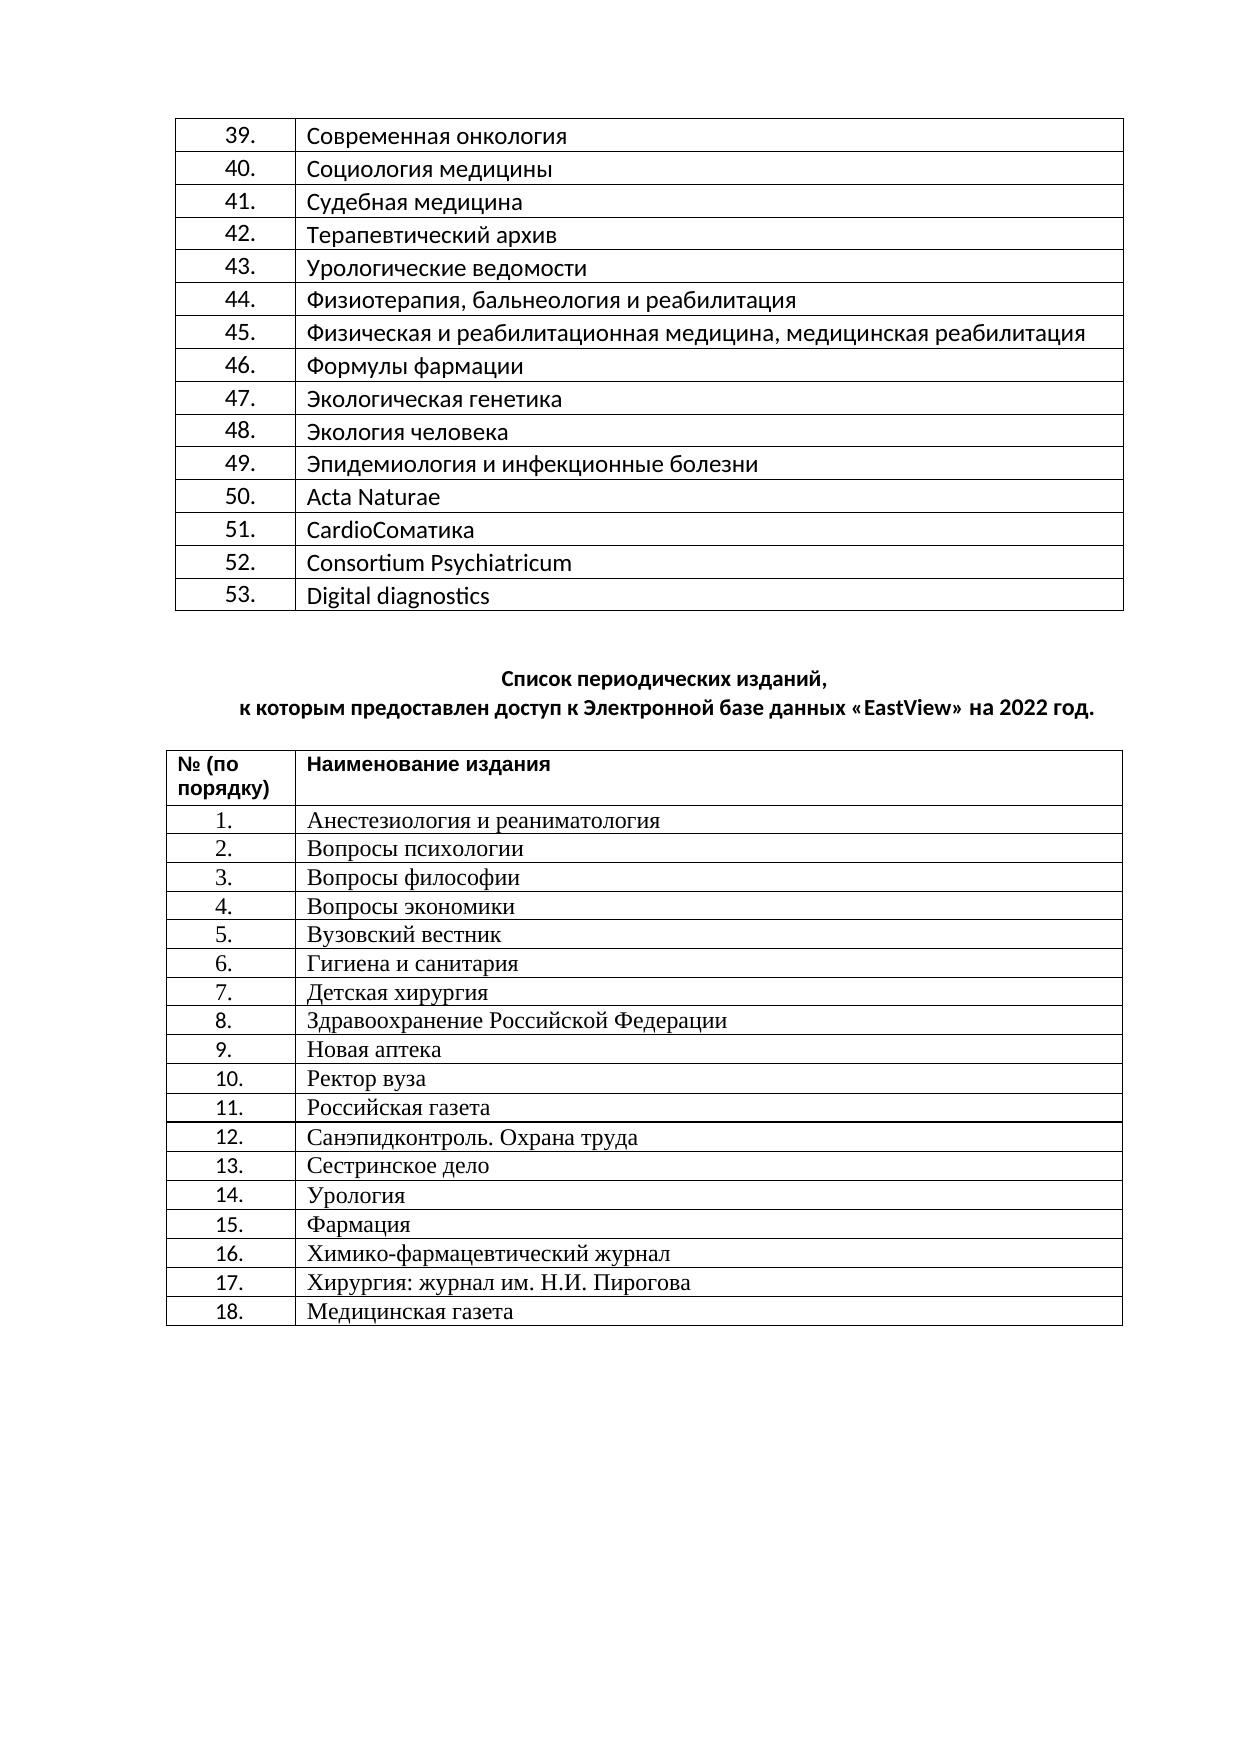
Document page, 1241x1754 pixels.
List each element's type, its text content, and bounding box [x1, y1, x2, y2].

table_cell [167, 1094, 295, 1121]
table_header № (по порядку) [167, 751, 295, 805]
table_cell [167, 949, 295, 977]
table_cell Здравоохранение Российской Федерации [296, 1006, 1122, 1034]
table_cell Судебная медицина [296, 185, 1123, 217]
table_header Наименование издания [296, 751, 1122, 805]
table_cell Химико-фармацевтический журнал [296, 1239, 1122, 1267]
table_cell Вопросы психологии [296, 834, 1122, 862]
table_cell [167, 1064, 295, 1092]
table_cell [176, 579, 295, 610]
table_cell [176, 316, 295, 348]
table_cell Урология [296, 1181, 1122, 1209]
table_cell [176, 218, 295, 249]
table_cell [167, 1123, 295, 1151]
table_cell Урологические ведомости [296, 250, 1123, 282]
table_cell [176, 152, 295, 184]
table_cell Экология человека [296, 415, 1123, 446]
text к которым предоставлен доступ к Электронной базе данных «EastView» на 2022 год. [177, 692, 1152, 722]
table_cell Вузовский вестник [296, 920, 1122, 948]
table_cell Санэпидконтроль. Охрана труда [296, 1123, 1122, 1151]
table_cell Вопросы философии [296, 863, 1122, 891]
table_cell [167, 920, 295, 948]
table_cell [176, 349, 295, 381]
table_cell Экологическая генетика [296, 382, 1123, 413]
table_cell Сестринское дело [296, 1152, 1122, 1179]
table_cell Вопросы экономики [296, 892, 1122, 919]
table_cell [176, 382, 295, 413]
table_cell Физиотерапия, бальнеология и реабилитация [296, 283, 1123, 315]
table_cell Современная онкология [296, 119, 1123, 151]
table_cell [167, 1210, 295, 1238]
table_cell Социология медицины [296, 152, 1123, 184]
table_cell [176, 447, 295, 479]
table_cell [176, 546, 295, 577]
table_cell Терапевтический архив [296, 218, 1123, 249]
table_cell Новая аптека [296, 1035, 1122, 1063]
table_cell Гигиена и санитария [296, 949, 1122, 977]
table_cell Российская газета [296, 1094, 1122, 1121]
table_cell Медицинская газета [296, 1297, 1122, 1325]
table_cell Эпидемиология и инфекционные болезни [296, 447, 1123, 479]
table_cell [167, 978, 295, 1005]
table_cell Acta Naturae [296, 480, 1123, 512]
table_cell Физическая и реабилитационная медицина, медицинская реабилитация [296, 316, 1123, 348]
table_cell Фармация [296, 1210, 1122, 1238]
table_cell [176, 283, 295, 315]
table_cell [167, 863, 295, 891]
table_cell [167, 1152, 295, 1179]
table_cell [167, 1035, 295, 1063]
text Список периодических изданий, [177, 664, 1152, 692]
table_cell [167, 834, 295, 862]
table_cell [167, 1297, 295, 1325]
table_cell Хирургия: журнал им. Н.И. Пирогова [296, 1268, 1122, 1296]
table_cell [167, 1268, 295, 1296]
table_cell [167, 806, 295, 833]
table_cell [167, 1239, 295, 1267]
table_cell [176, 119, 295, 151]
table_cell [176, 415, 295, 446]
table_cell Consortium Psychiatricum [296, 546, 1123, 577]
table_cell Анестезиология и реаниматология [296, 806, 1122, 833]
table_cell [167, 892, 295, 919]
table_cell Ректор вуза [296, 1064, 1122, 1092]
table_cell Digital diagnostics [296, 579, 1123, 610]
table_cell [167, 1006, 295, 1034]
table_cell CardioСоматика [296, 513, 1123, 545]
table_cell Формулы фармации [296, 349, 1123, 381]
table_cell [167, 1181, 295, 1209]
table_cell [176, 513, 295, 545]
table_cell [176, 185, 295, 217]
table_cell [176, 250, 295, 282]
table_cell [176, 480, 295, 512]
table_cell Детская хирургия [296, 978, 1122, 1005]
